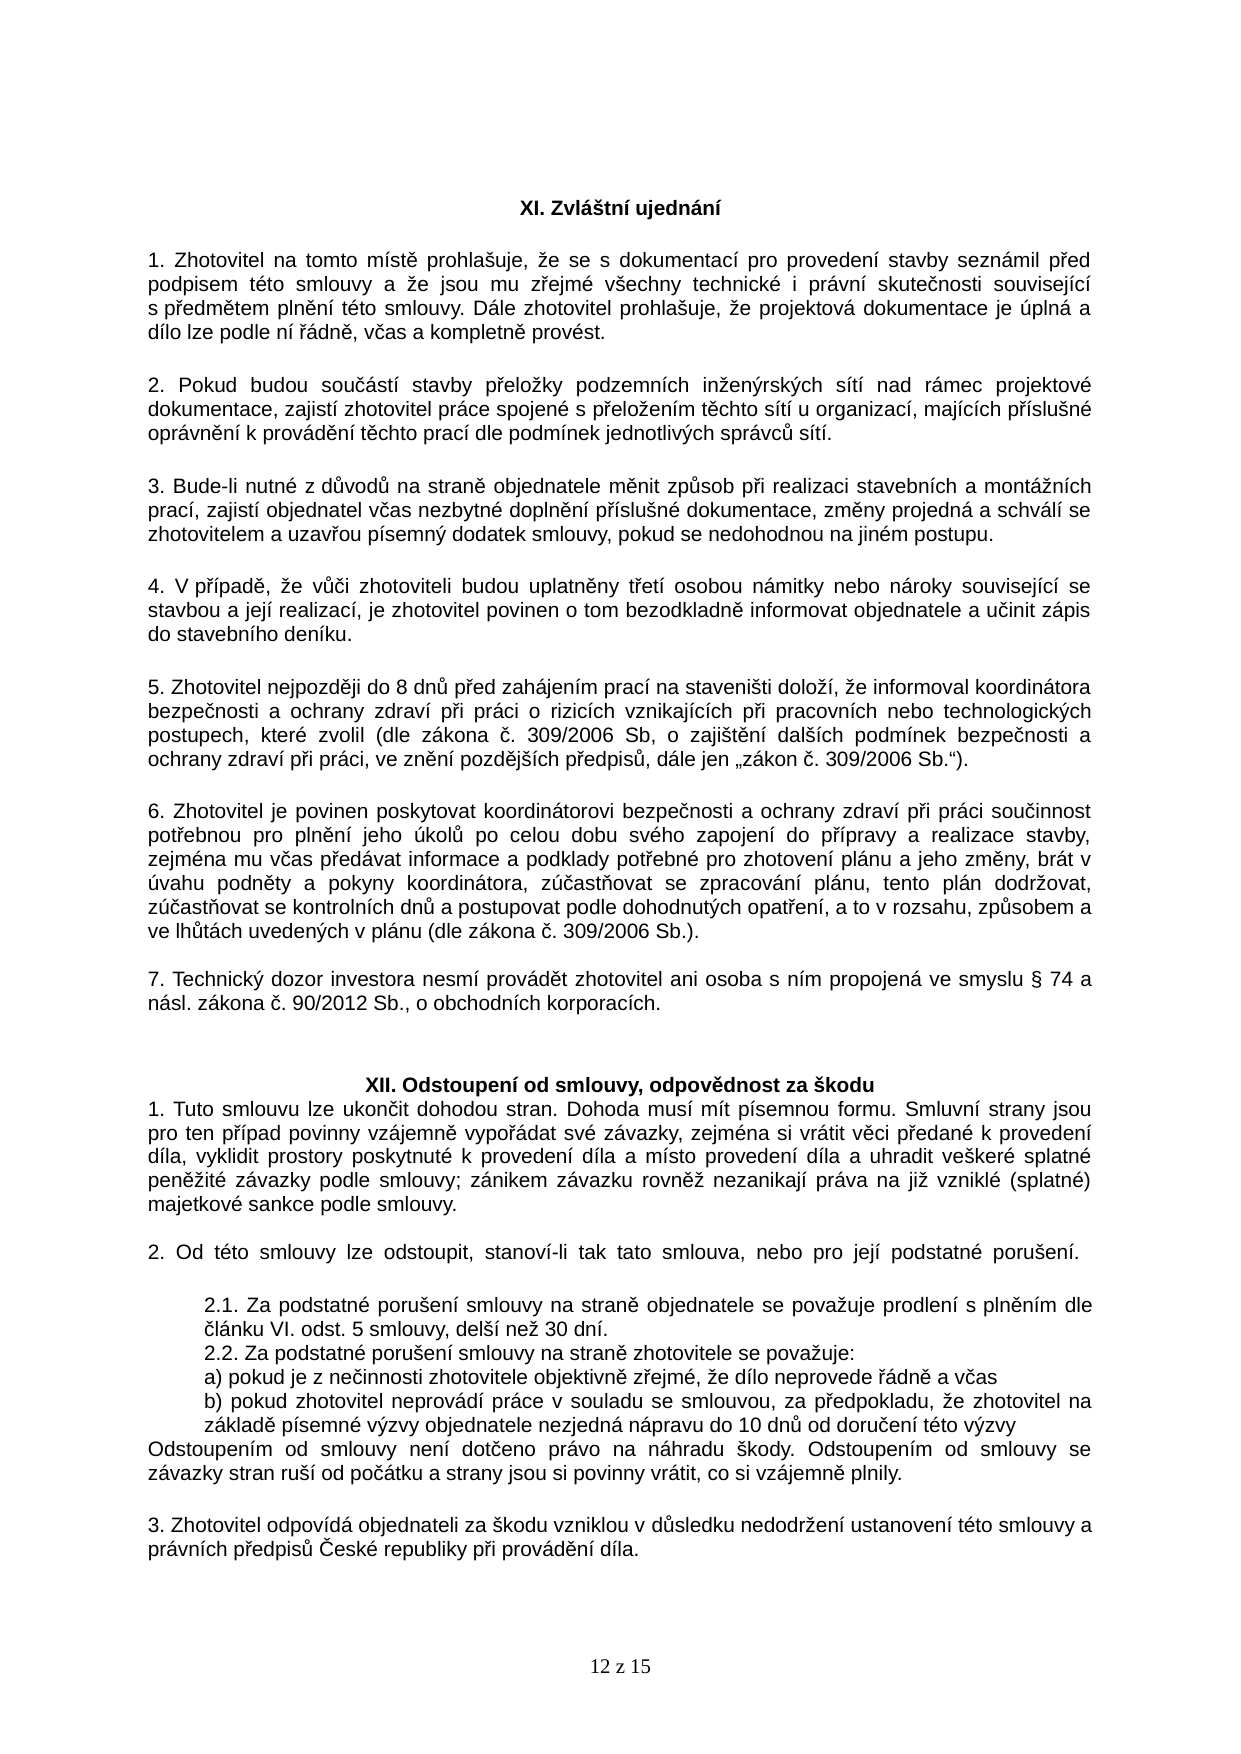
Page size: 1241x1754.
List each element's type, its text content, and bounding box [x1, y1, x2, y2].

text 6. Zhotovitel je povinen poskytovat koordinátorovi bezpečnosti a ochrany zdraví při práci součinnost potřebnou pro plnění jeho úkolů po celou dobu svého zapojení do přípravy a realizace stavby, zejména mu včas předávat informace a podklady potřebné pro zhotovení plánu a jeho změny, brát v úvahu podněty a pokyny koordinátora, zúčastňovat se zpracování plánu, tento plán dodržovat, zúčastňovat se kontrolních dnů a postupovat podle dohodnutých opatření, a to v rozsahu, způsobem a ve lhůtách uvedených v plánu (dle zákona č. 309/2006 Sb.). [148, 799, 1093, 943]
text XII. Odstoupení od smlouvy, odpovědnost za škodu [148, 1072, 1093, 1096]
text b) pokud zhotovitel neprovádí práce v souladu se smlouvou, za předpokladu, že zhotovitel na základě písemné výzvy objednatele nezjedná nápravu do 10 dnů od doručení této výzvy [204, 1389, 1093, 1437]
text 2.1. Za podstatné porušení smlouvy na straně objednatele se považuje prodlení s plněním dle článku VI. odst. 5 smlouvy, delší než 30 dní. [204, 1293, 1093, 1341]
text 3. Bude-li nutné z důvodů na straně objednatele měnit způsob při realizaci stavebních a montážních prací, zajistí objednatel včas nezbytné doplnění příslušné dokumentace, změny projedná a schválí se zhotovitelem a uzavřou písemný dodatek smlouvy, pokud se nedohodnou na jiném postupu. [148, 473, 1093, 545]
text a) pokud je z nečinnosti zhotovitele objektivně zřejmé, že dílo neprovede řádně a včas [148, 1365, 1093, 1389]
text XI. Zvláštní ujednání [148, 196, 1093, 219]
text 2. Pokud budou součástí stavby přeložky podzemních inženýrských sítí nad rámec projektové dokumentace, zajistí zhotovitel práce spojené s přeložením těchto sítí u organizací, majících příslušné oprávnění k provádění těchto prací dle podmínek jednotlivých správců sítí. [148, 373, 1093, 445]
text 1. Zhotovitel na tomto místě prohlašuje, že se s dokumentací pro provedení stavby seznámil před podpisem této smlouvy a že jsou mu zřejmé všechny technické i právní skutečnosti související s předmětem plnění této smlouvy. Dále zhotovitel prohlašuje, že projektová dokumentace je úplná a dílo lze podle ní řádně, včas a kompletně provést. [148, 248, 1093, 344]
text 4. V případě, že vůči zhotoviteli budou uplatněny třetí osobou námitky nebo nároky související se stavbou a její realizací, je zhotovitel povinen o tom bezodkladně informovat objednatele a učinit zápis do stavebního deníku. [148, 574, 1093, 646]
text 5. Zhotovitel nejpozději do 8 dnů před zahájením prací na staveništi doloží, že informoval koordinátora bezpečnosti a ochrany zdraví při práci o rizicích vznikajících při pracovních nebo technologických postupech, které zvolil (dle zákona č. 309/2006 Sb, o zajištění dalších podmínek bezpečnosti a ochrany zdraví při práci, ve znění pozdějších předpisů, dále jen „zákon č. 309/2006 Sb.“). [148, 675, 1093, 771]
text 2. Od této smlouvy lze odstoupit, stanoví-li tak tato smlouva, nebo pro její podstatné porušení. [148, 1240, 1093, 1293]
text 3. Zhotovitel odpovídá objednateli za škodu vzniklou v důsledku nedodržení ustanovení této smlouvy a právních předpisů České republiky při provádění díla. [148, 1513, 1093, 1561]
text Odstoupením od smlouvy není dotčeno právo na náhradu škody. Odstoupením od smlouvy se závazky stran ruší od počátku a strany jsou si povinny vrátit, co si vzájemně plnily. [148, 1437, 1093, 1484]
text 2.2. Za podstatné porušení smlouvy na straně zhotovitele se považuje: [148, 1341, 1093, 1365]
text 1. Tuto smlouvu lze ukončit dohodou stran. Dohoda musí mít písemnou formu. Smluvní strany jsou pro ten případ povinny vzájemně vypořádat své závazky, zejména si vrátit věci předané k provedení díla, vyklidit prostory poskytnuté k provedení díla a místo provedení díla a uhradit veškeré splatné peněžité závazky podle smlouvy; zánikem závazku rovněž nezanikají práva na již vzniklé (splatné) majetkové sankce podle smlouvy. [148, 1096, 1093, 1216]
text 7. Technický dozor investora nesmí provádět zhotovitel ani osoba s ním propojená ve smyslu § 74 a násl. zákona č. 90/2012 Sb., o obchodních korporacích. [148, 967, 1093, 1015]
